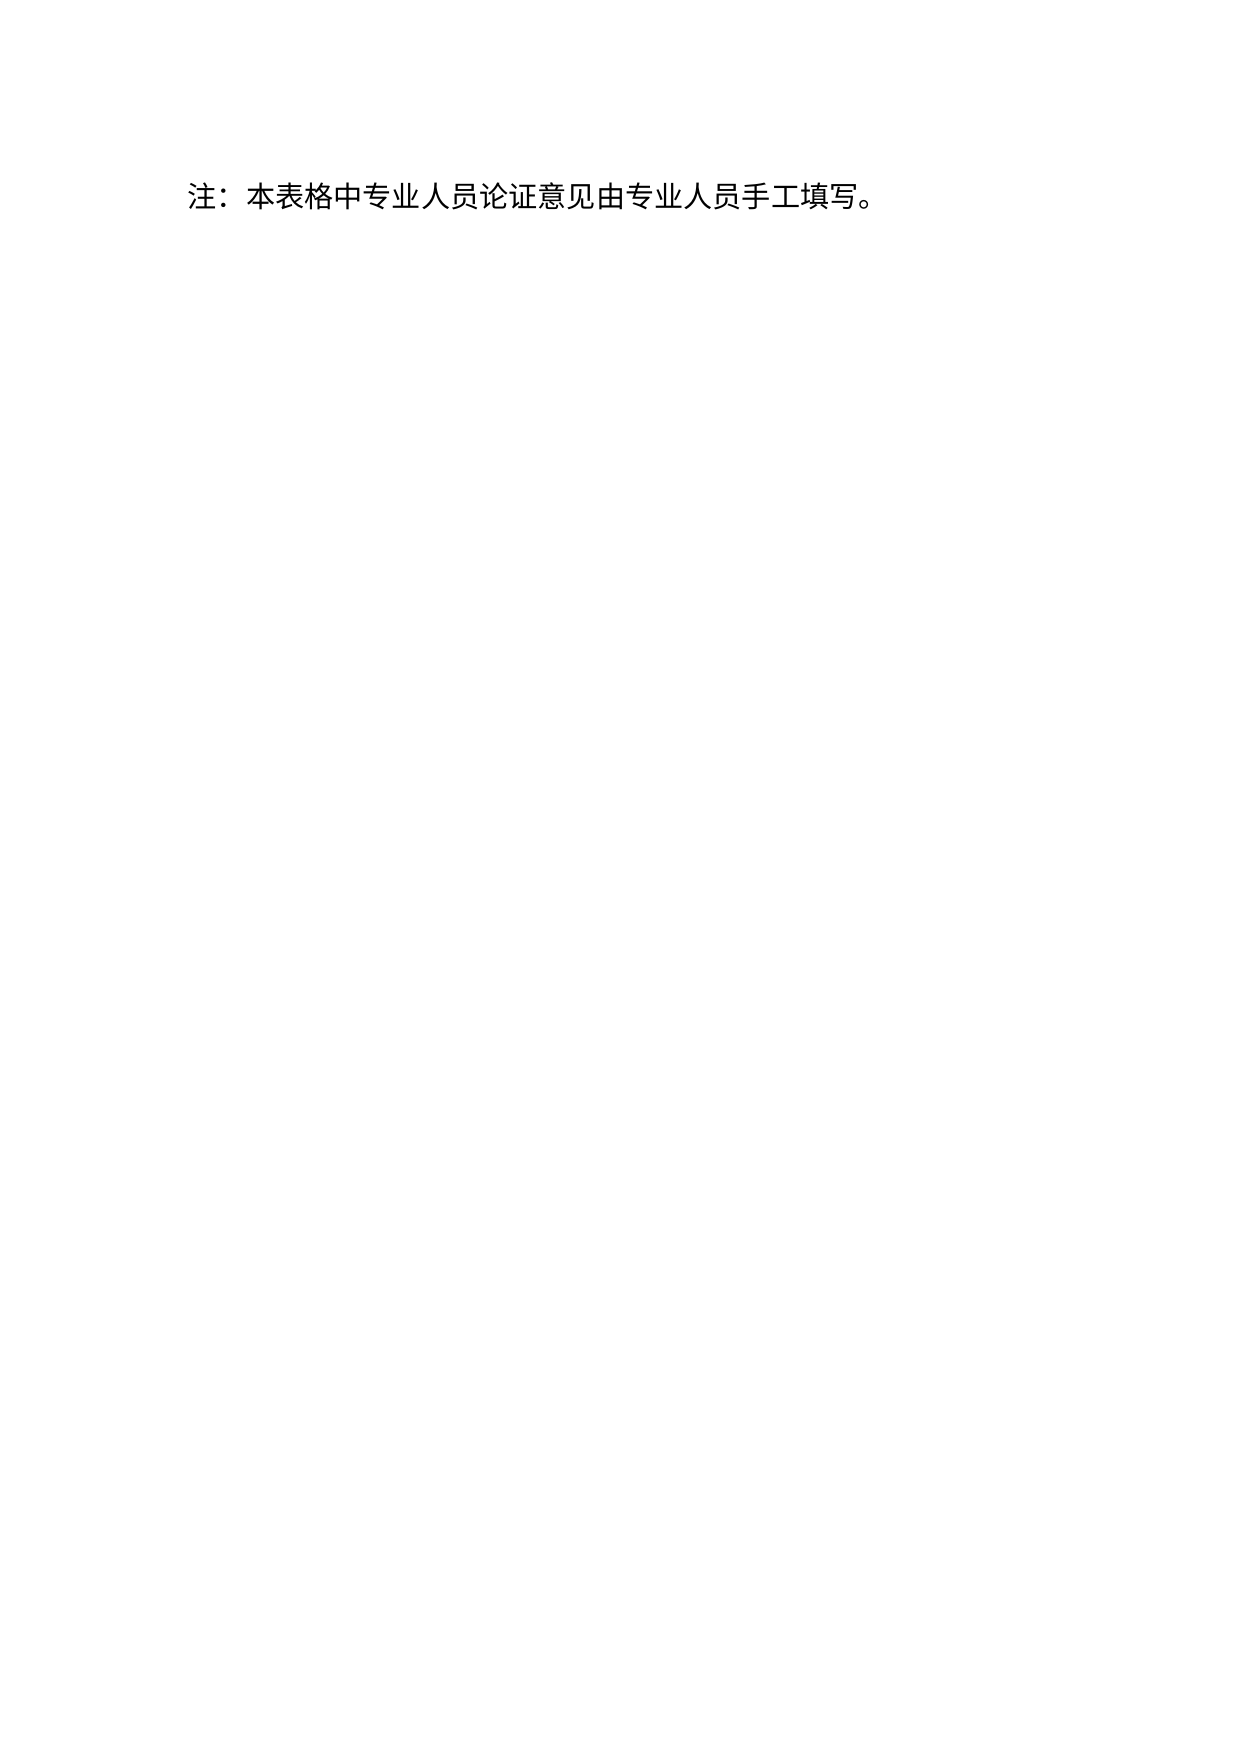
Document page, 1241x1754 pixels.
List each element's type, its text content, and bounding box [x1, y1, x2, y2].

text 注：本表格中专业人员论证意见由专业人员手工填写。 [187, 162, 1053, 227]
